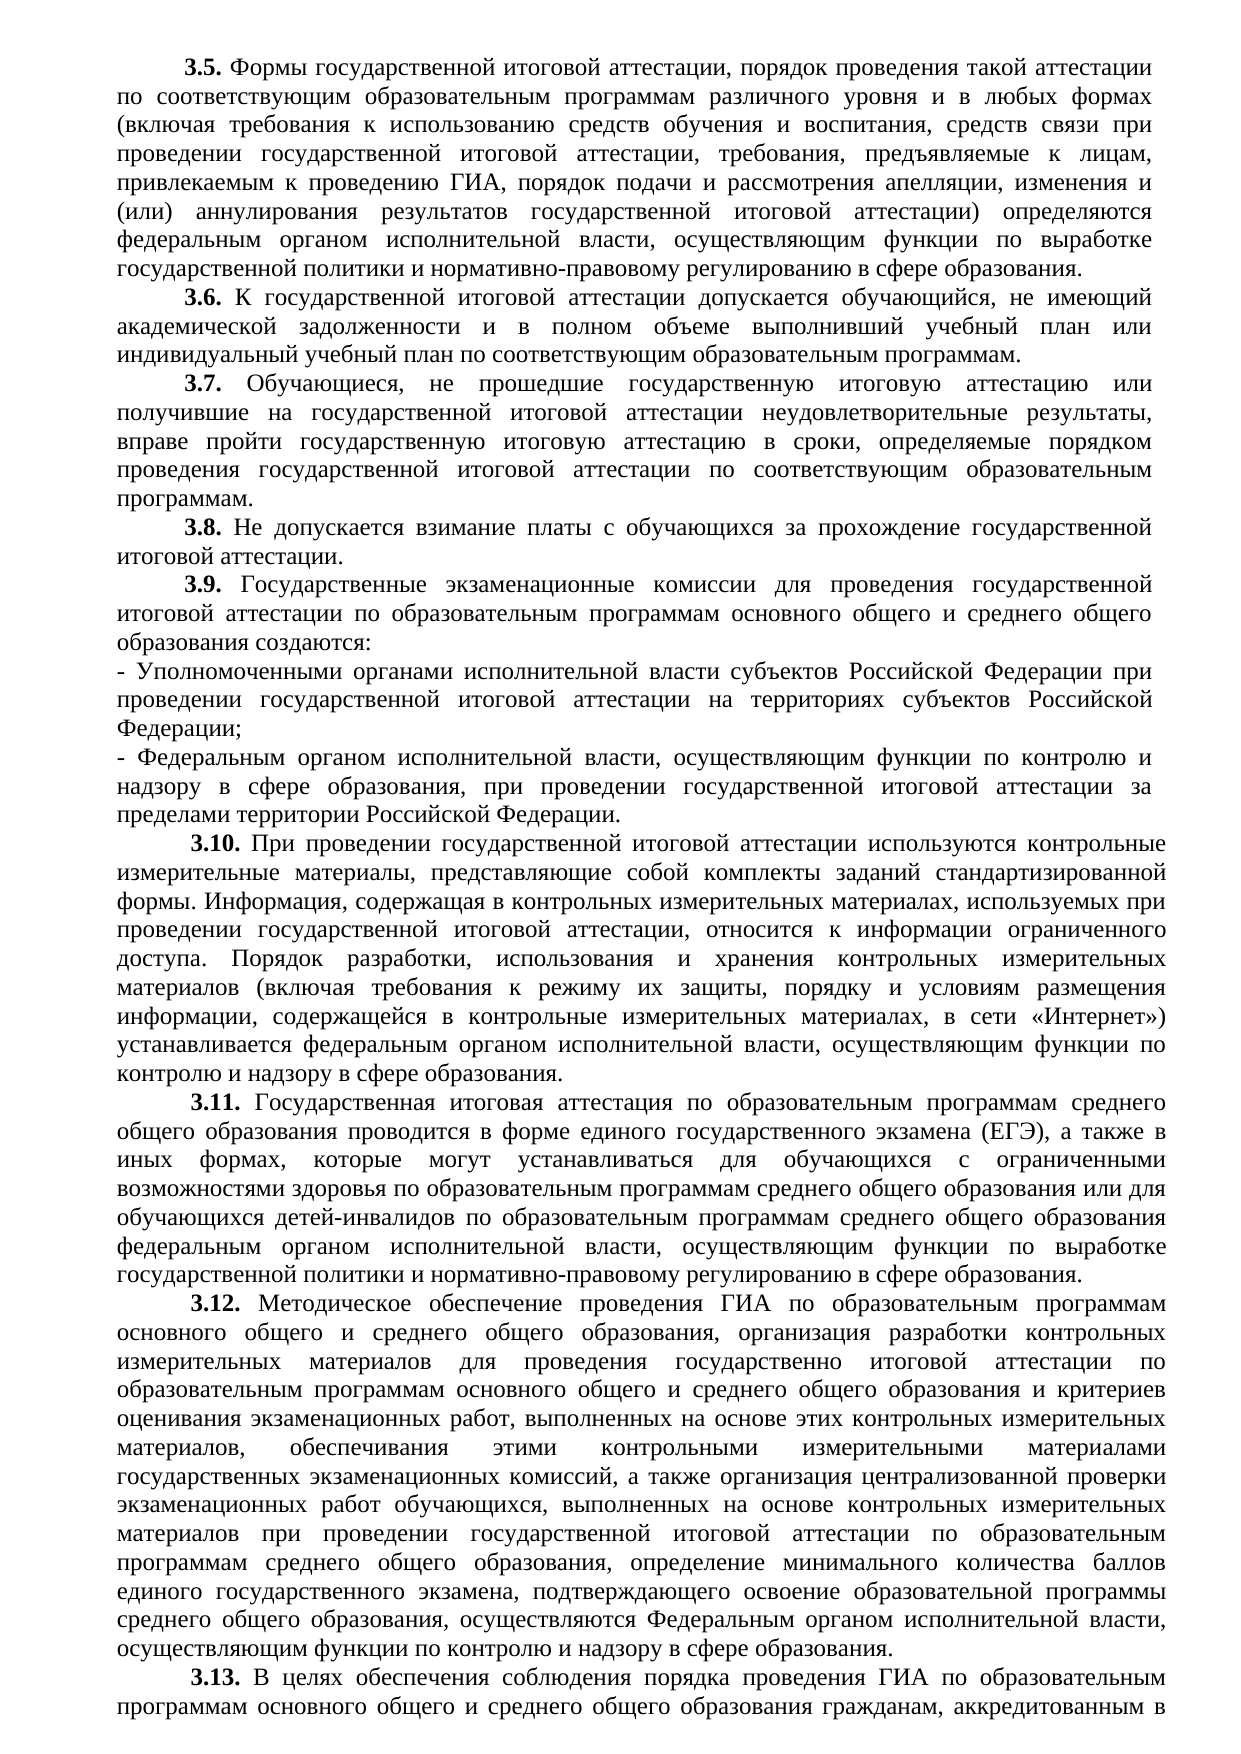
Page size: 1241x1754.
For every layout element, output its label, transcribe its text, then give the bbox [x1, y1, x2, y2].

text - Уполномоченными органами исполнительной власти субъектов Российской Федерации при проведении государственной итоговой аттестации на территориях субъектов Российской Федерации; [117, 656, 1153, 742]
text 3.12. Методическое обеспечение проведения ГИА по образовательным программам основного общего и среднего общего образования, организация разработки контрольных измерительных материалов для проведения государственно итоговой аттестации по образовательным программам основного общего и среднего общего образования и критериев оценивания экзаменационных работ, выполненных на основе этих контрольных измерительных материалов, обеспечивания этими контрольными измерительными материалами государственных экзаменационных комиссий, а также организация централизованной проверки экзаменационных работ обучающихся, выполненных на основе контрольных измерительных материалов при проведении государственной итоговой аттестации по образовательным программам среднего общего образования, определение минимального количества баллов единого государственного экзамена, подтверждающего освоение образовательной программы среднего общего образования, осуществляются Федеральным органом исполнительной власти, осуществляющим функции по контролю и надзору в сфере образования. [117, 1288, 1167, 1662]
text 3.6. К государственной итоговой аттестации допускается обучающийся, не имеющий академической задолженности и в полном объеме выполнивший учебный план или индивидуальный учебный план по соответствующим образовательным программам. [117, 282, 1153, 368]
text 3.10. При проведении государственной итоговой аттестации используются контрольные измерительные материалы, представляющие собой комплекты заданий стандартизированной формы. Информация, содержащая в контрольных измерительных материалах, используемых при проведении государственной итоговой аттестации, относится к информации ограниченного доступа. Порядок разработки, использования и хранения контрольных измерительных материалов (включая требования к режиму их защиты, порядку и условиям размещения информации, содержащейся в контрольные измерительных материалах, в сети «Интернет») устанавливается федеральным органом исполнительной власти, осуществляющим функции по контролю и надзору в сфере образования. [117, 828, 1167, 1087]
text 3.7. Обучающиеся, не прошедшие государственную итоговую аттестацию или получившие на государственной итоговой аттестации неудовлетворительные результаты, вправе пройти государственную итоговую аттестацию в сроки, определяемые порядком проведения государственной итоговой аттестации по соответствующим образовательным программам. [117, 368, 1153, 512]
text 3.9. Государственные экзаменационные комиссии для проведения государственной итоговой аттестации по образовательным программам основного общего и среднего общего образования создаются: [117, 569, 1153, 656]
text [117, 1662, 1167, 1719]
text 3.11. Государственная итоговая аттестация по образовательным программам среднего общего образования проводится в форме единого государственного экзамена (ЕГЭ), а также в иных формах, которые могут устанавливаться для обучающихся с ограниченными возможностями здоровья по образовательным программам среднего общего образования или для обучающихся детей-инвалидов по образовательным программам среднего общего образования федеральным органом исполнительной власти, осуществляющим функции по выработке государственной политики и нормативно-правовому регулированию в сфере образования. [117, 1087, 1167, 1288]
text 3.8. Не допускается взимание платы с обучающихся за прохождение государственной итоговой аттестации. [117, 512, 1153, 569]
text - Федеральным органом исполнительной власти, осуществляющим функции по контролю и надзору в сфере образования, при проведении государственной итоговой аттестации за пределами территории Российской Федерации. [117, 742, 1153, 828]
text 3.5. Формы государственной итоговой аттестации, порядок проведения такой аттестации по соответствующим образовательным программам различного уровня и в любых формах (включая требования к использованию средств обучения и воспитания, средств связи при проведении государственной итоговой аттестации, требования, предъявляемые к лицам, привлекаемым к проведению ГИА, порядок подачи и рассмотрения апелляции, изменения и (или) аннулирования результатов государственной итоговой аттестации) определяются федеральным органом исполнительной власти, осуществляющим функции по выработке государственной политики и нормативно-правовому регулированию в сфере образования. [117, 52, 1153, 282]
